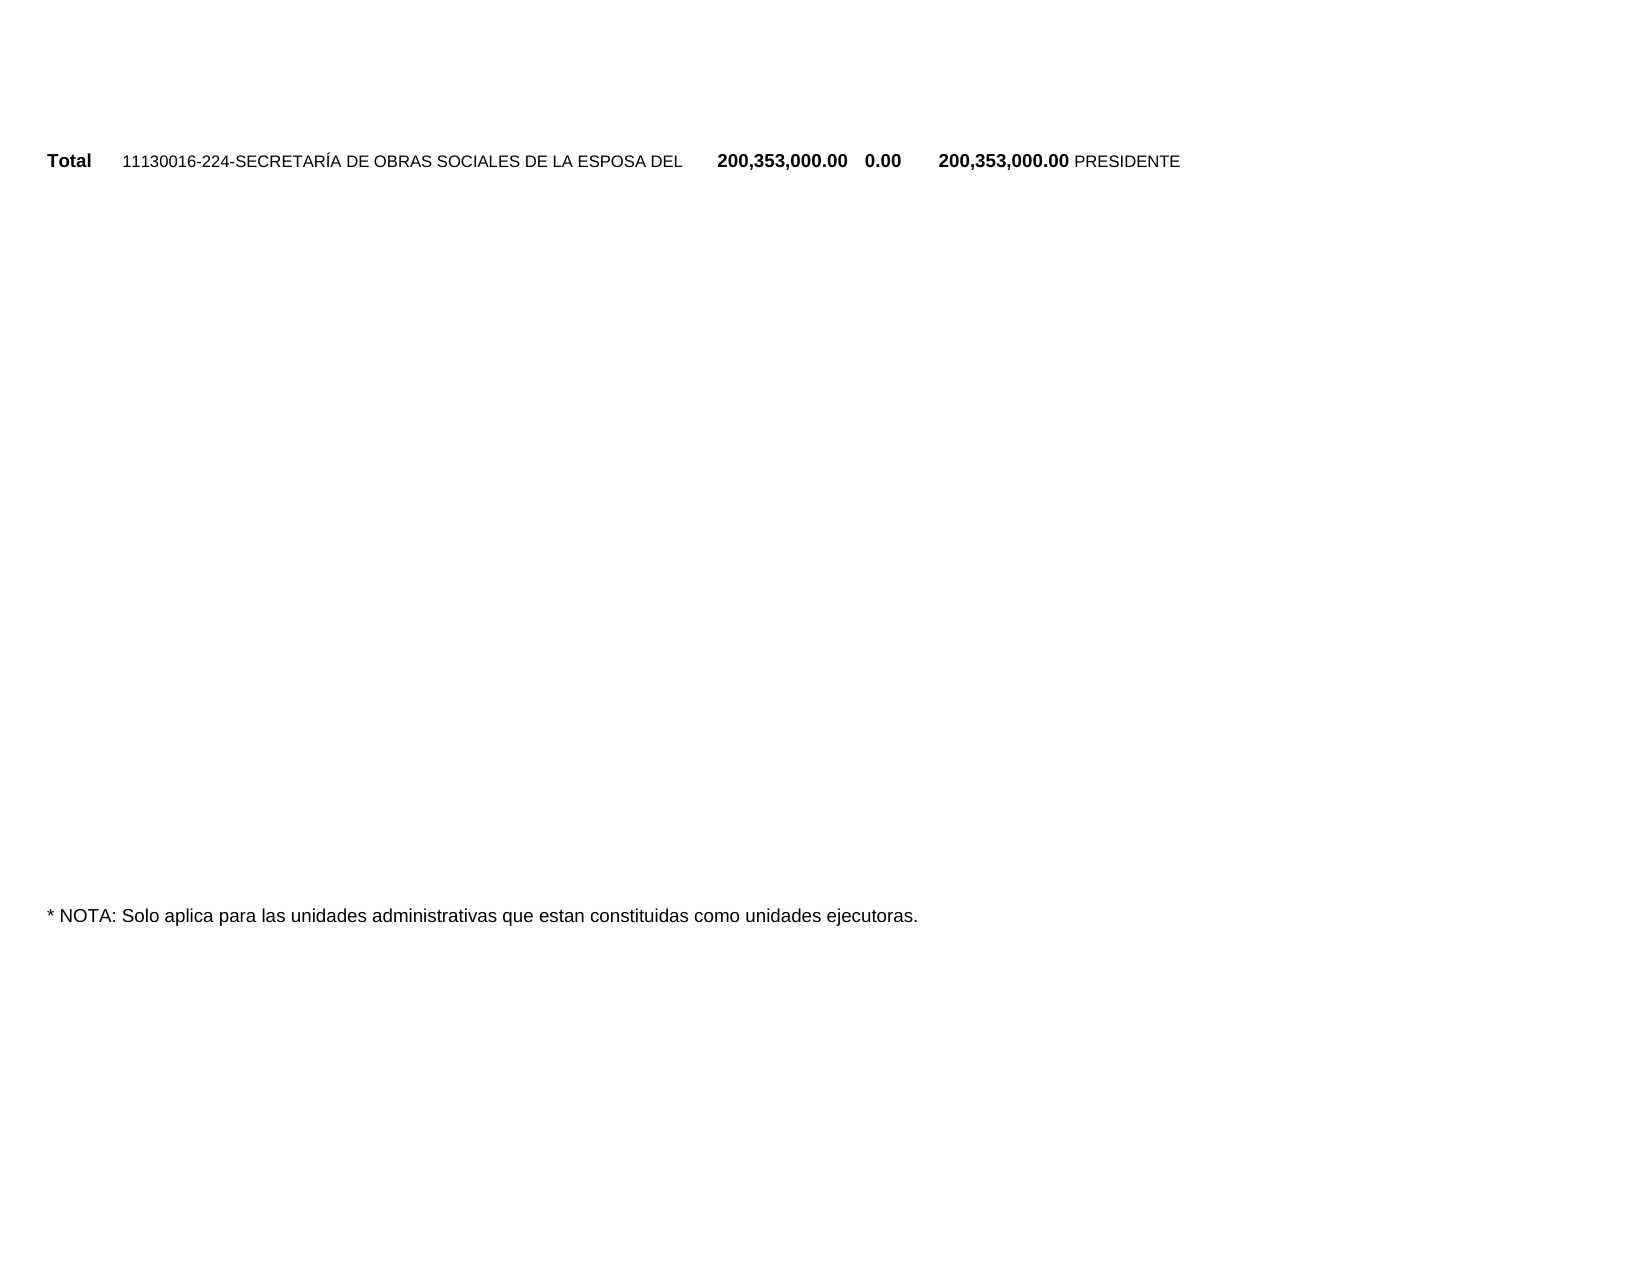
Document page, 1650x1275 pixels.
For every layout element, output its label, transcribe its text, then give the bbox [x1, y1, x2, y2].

text * NOTA: Solo aplica para las unidades administrativas que estan constituidas como unidades ejecutoras. [47, 904, 1513, 926]
subtitle Total 11130016-224-SECRETARÍA DE OBRAS SOCIALES DE LA ESPOSA DEL 200,353,000.00 0.00 200,353,000.00 PRESIDENTE [47, 150, 1513, 172]
